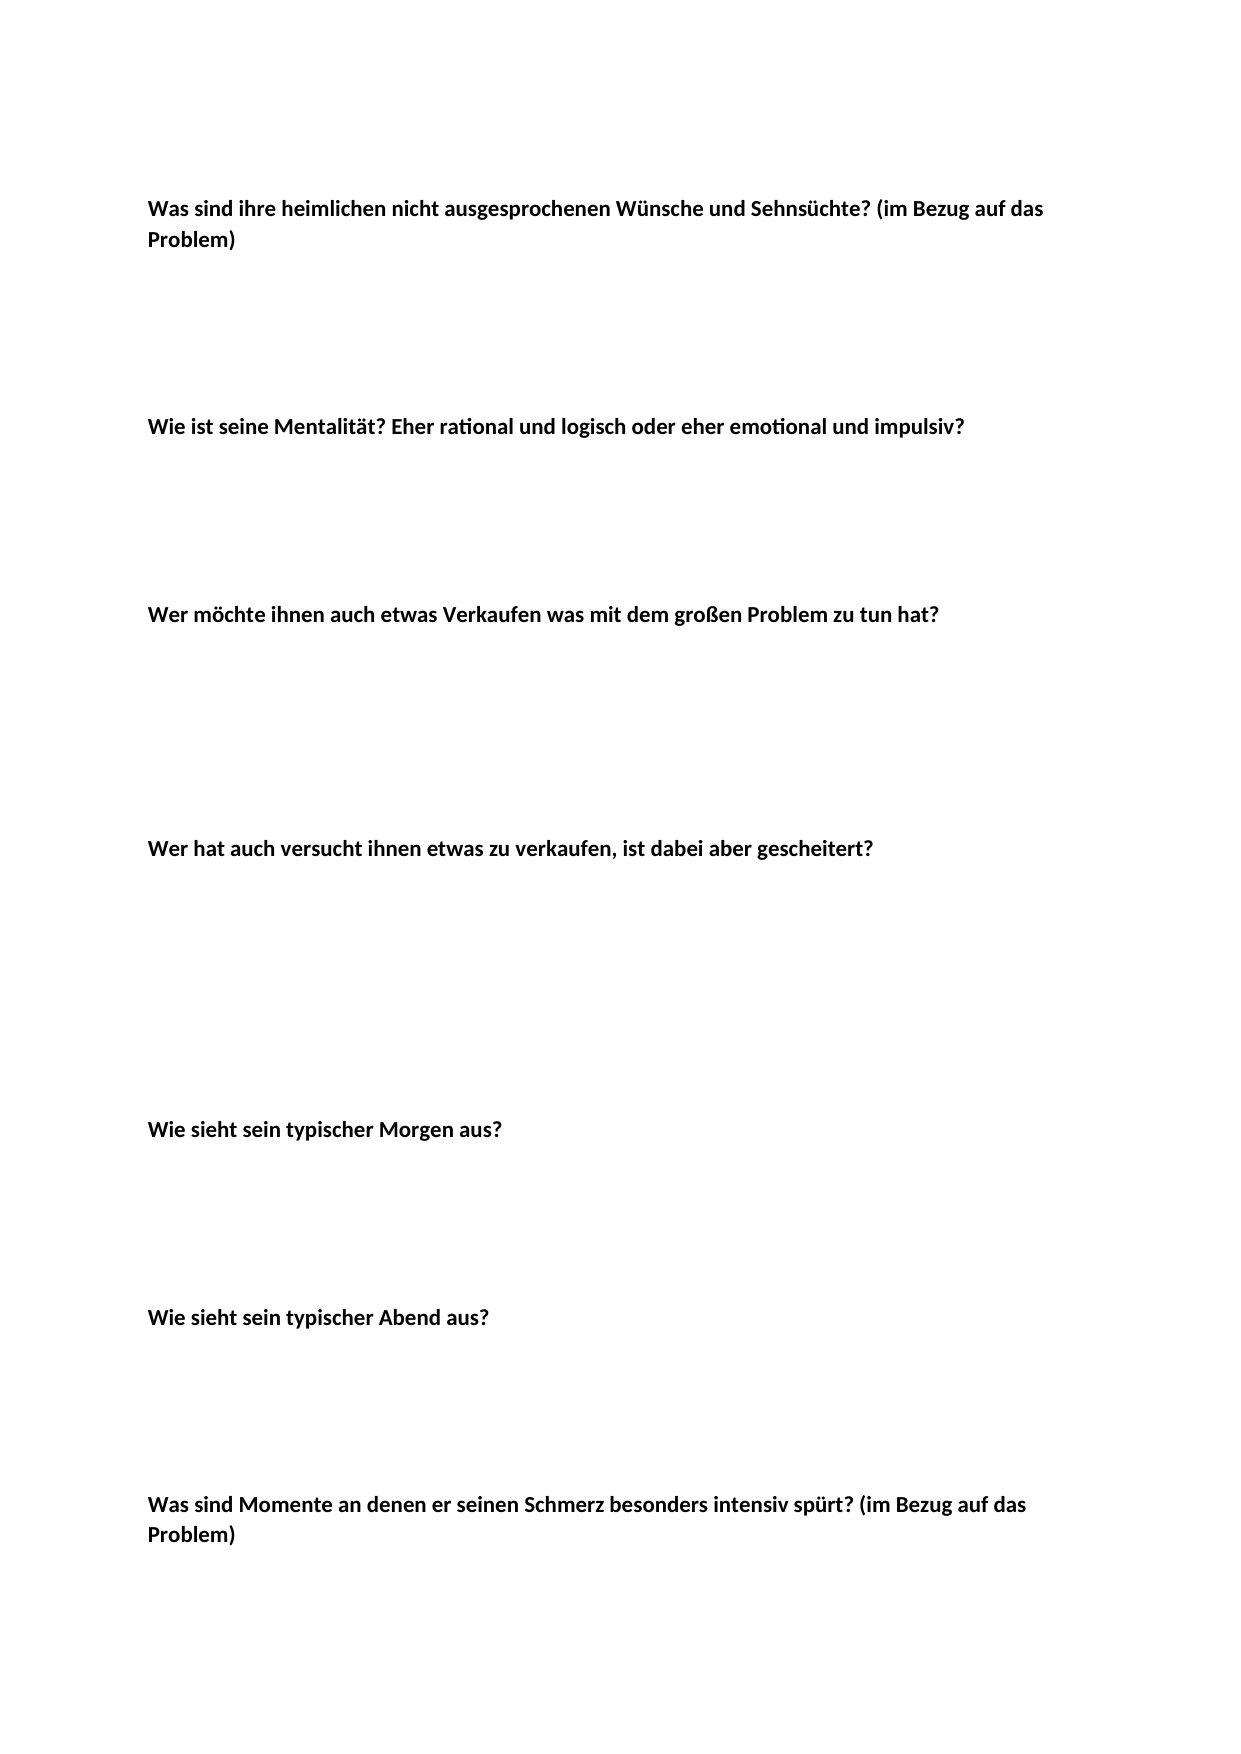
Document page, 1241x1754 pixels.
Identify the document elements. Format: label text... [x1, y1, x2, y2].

text Wie sieht sein typischer Abend aus? [148, 1303, 1093, 1331]
text Wer möchte ihnen auch etwas Verkaufen was mit dem großen Problem zu tun hat? [148, 600, 1093, 628]
text Was sind ihre heimlichen nicht ausgesprochenen Wünsche und Sehnsüchte? (im Bezug auf das Problem) [148, 194, 1093, 253]
text Wie sieht sein typischer Morgen aus? [148, 1115, 1093, 1143]
text Was sind Momente an denen er seinen Schmerz besonders intensiv spürt? (im Bezug auf das Problem) [148, 1490, 1093, 1548]
text Wie ist seine Mentalität? Eher rational und logisch oder eher emotional und impulsiv? [148, 412, 1093, 440]
text Wer hat auch versucht ihnen etwas zu verkaufen, ist dabei aber gescheitert? [148, 834, 1093, 862]
